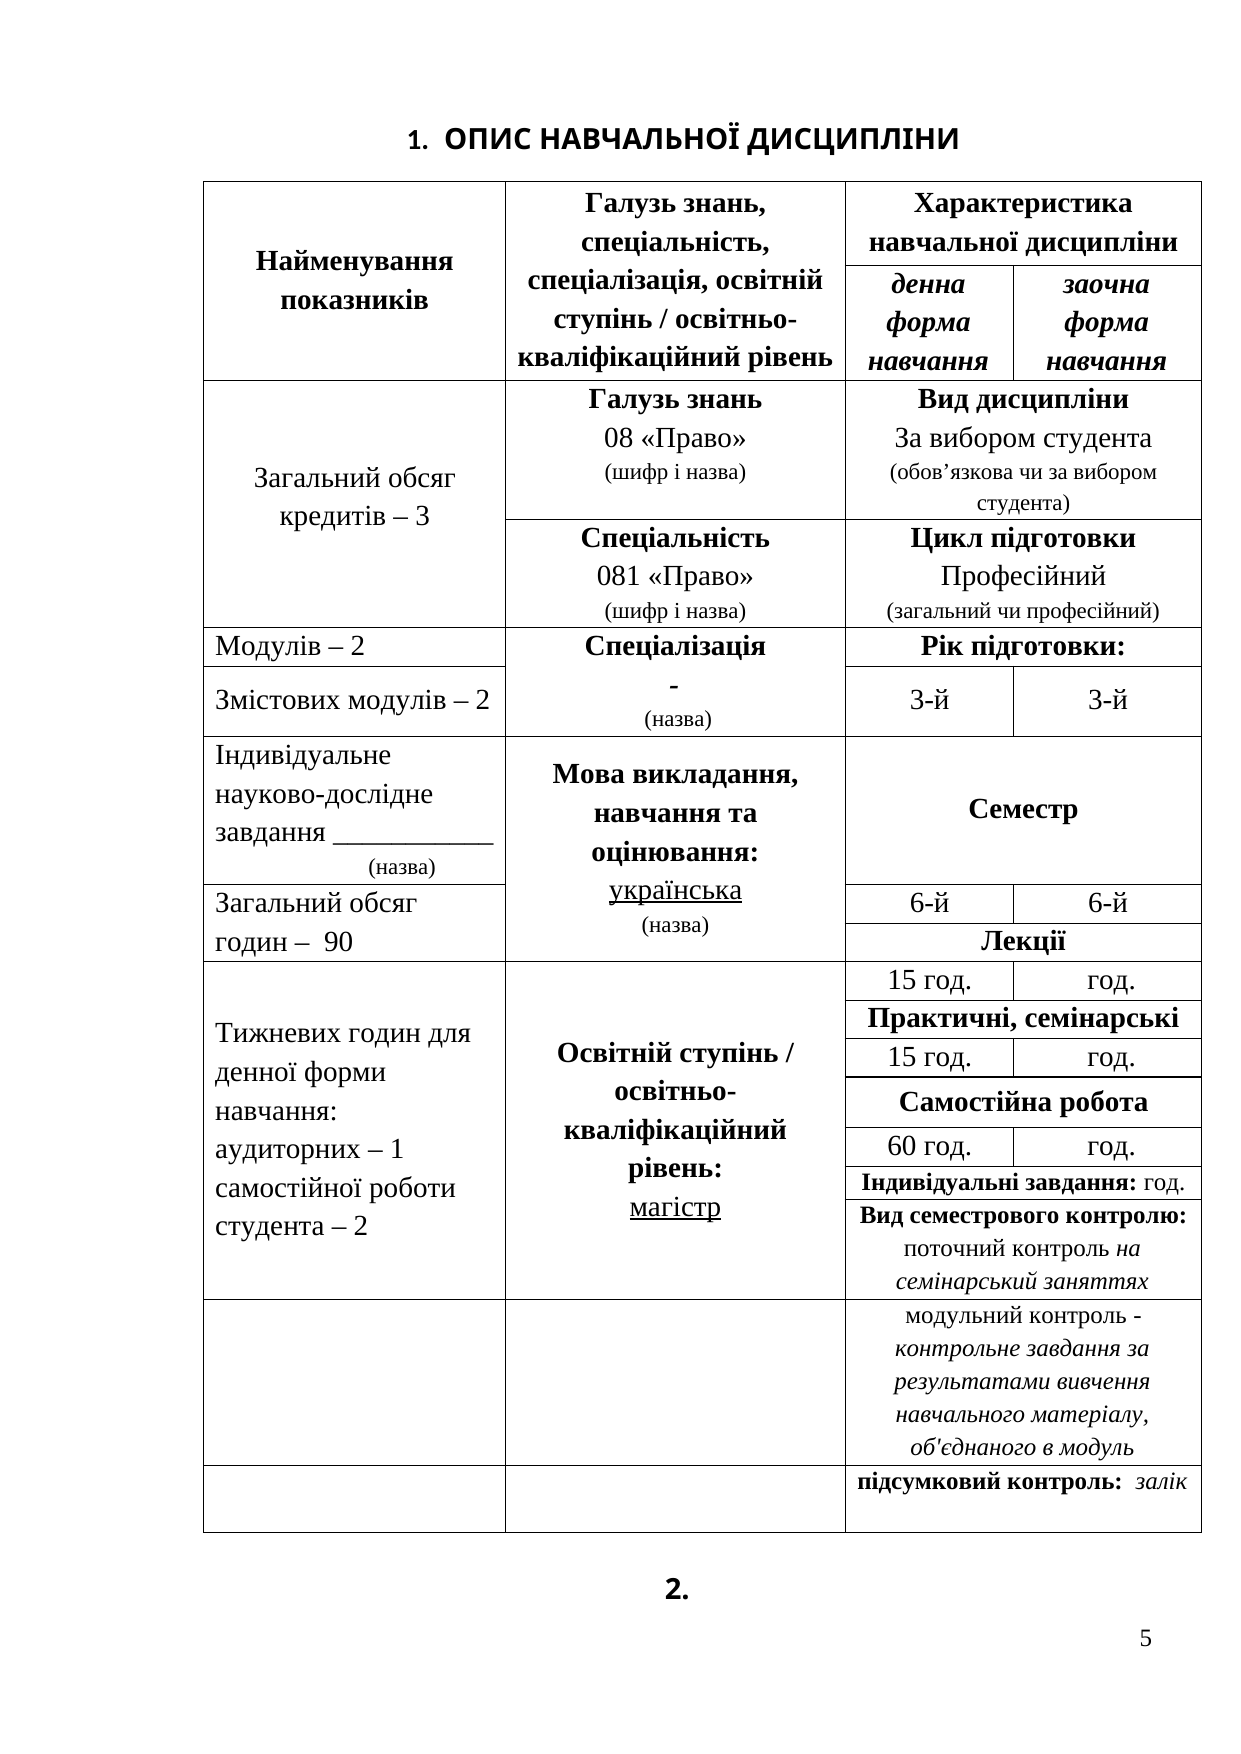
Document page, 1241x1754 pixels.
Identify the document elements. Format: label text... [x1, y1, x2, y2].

table_cell Тижневих годин для денної форми навчання: аудиторних – 1 самостійної роботи студента – 2 [204, 962, 505, 1299]
table_cell денна форма навчання [846, 266, 1013, 380]
table_cell Модулів – 2 [204, 628, 505, 666]
table_header Галузь знань, спеціальність, спеціалізація, освітній ступінь / освітньо-кваліфікаційний рівень [506, 182, 845, 380]
table_cell Практичні, семінарські [846, 1001, 1201, 1038]
table_cell 6-й [1014, 885, 1201, 922]
table_header Характеристика навчальної дисципліни [846, 182, 1201, 265]
table_cell [204, 1466, 505, 1532]
table_cell год. [1014, 962, 1201, 999]
table_cell Семестр [846, 737, 1201, 884]
table_cell Загальний обсяг годин – 90 [204, 885, 505, 961]
table_cell год. [1014, 1128, 1201, 1166]
table_cell заочна форма навчання [1014, 266, 1201, 380]
table_cell підсумковий контроль: залік [846, 1466, 1201, 1532]
table_cell Змістових модулів – 2 [204, 667, 505, 736]
table_cell Самостійна робота [846, 1078, 1201, 1127]
table_cell Вид семестрового контролю: поточний контроль на семінарський заняттях [846, 1200, 1201, 1299]
table_cell Освітній ступінь / освітньо-кваліфікаційний рівень: магістр [506, 962, 845, 1299]
table_cell 3-й [846, 667, 1013, 736]
table_cell Індивідуальні завдання: год. [846, 1167, 1201, 1199]
subtitle Опис навчальної дисципліни [215, 118, 1152, 158]
table_cell [506, 1300, 845, 1465]
table_cell Спеціальність 081 «Право» (шифр і назва) [506, 520, 845, 627]
table_cell Рік підготовки: [846, 628, 1201, 666]
table_cell 15 год. [846, 1039, 1013, 1076]
table_cell Галузь знань 08 «Право» (шифр і назва) [506, 381, 845, 519]
table_header Найменування показників [204, 182, 505, 380]
table_cell 3-й [1014, 667, 1201, 736]
table_cell Спеціалізація - (назва) [506, 628, 845, 736]
table_cell год. [1014, 1039, 1201, 1076]
table_cell 15 год. [846, 962, 1013, 999]
table_cell [204, 1300, 505, 1465]
table_cell Мова викладання, навчання та оцінювання: українська (назва) [506, 737, 845, 961]
table_cell Загальний обсяг кредитів – 3 [204, 381, 505, 627]
table_cell 6-й [846, 885, 1013, 922]
table_cell [506, 1466, 845, 1532]
table_cell Індивідуальне науково-дослідне завдання ___________ (назва) [204, 737, 505, 884]
table_cell Цикл підготовки Професійний (загальний чи професійний) [846, 520, 1201, 627]
table_cell модульний контроль - контрольне завдання за результатами вивчення навчального матеріалу, об'єднаного в модуль [846, 1300, 1201, 1465]
table_cell Вид дисципліни За вибором студента (обов’язкова чи за вибором студента) [846, 381, 1201, 519]
table_cell Лекції [846, 924, 1201, 961]
table_cell 60 год. [846, 1128, 1013, 1166]
